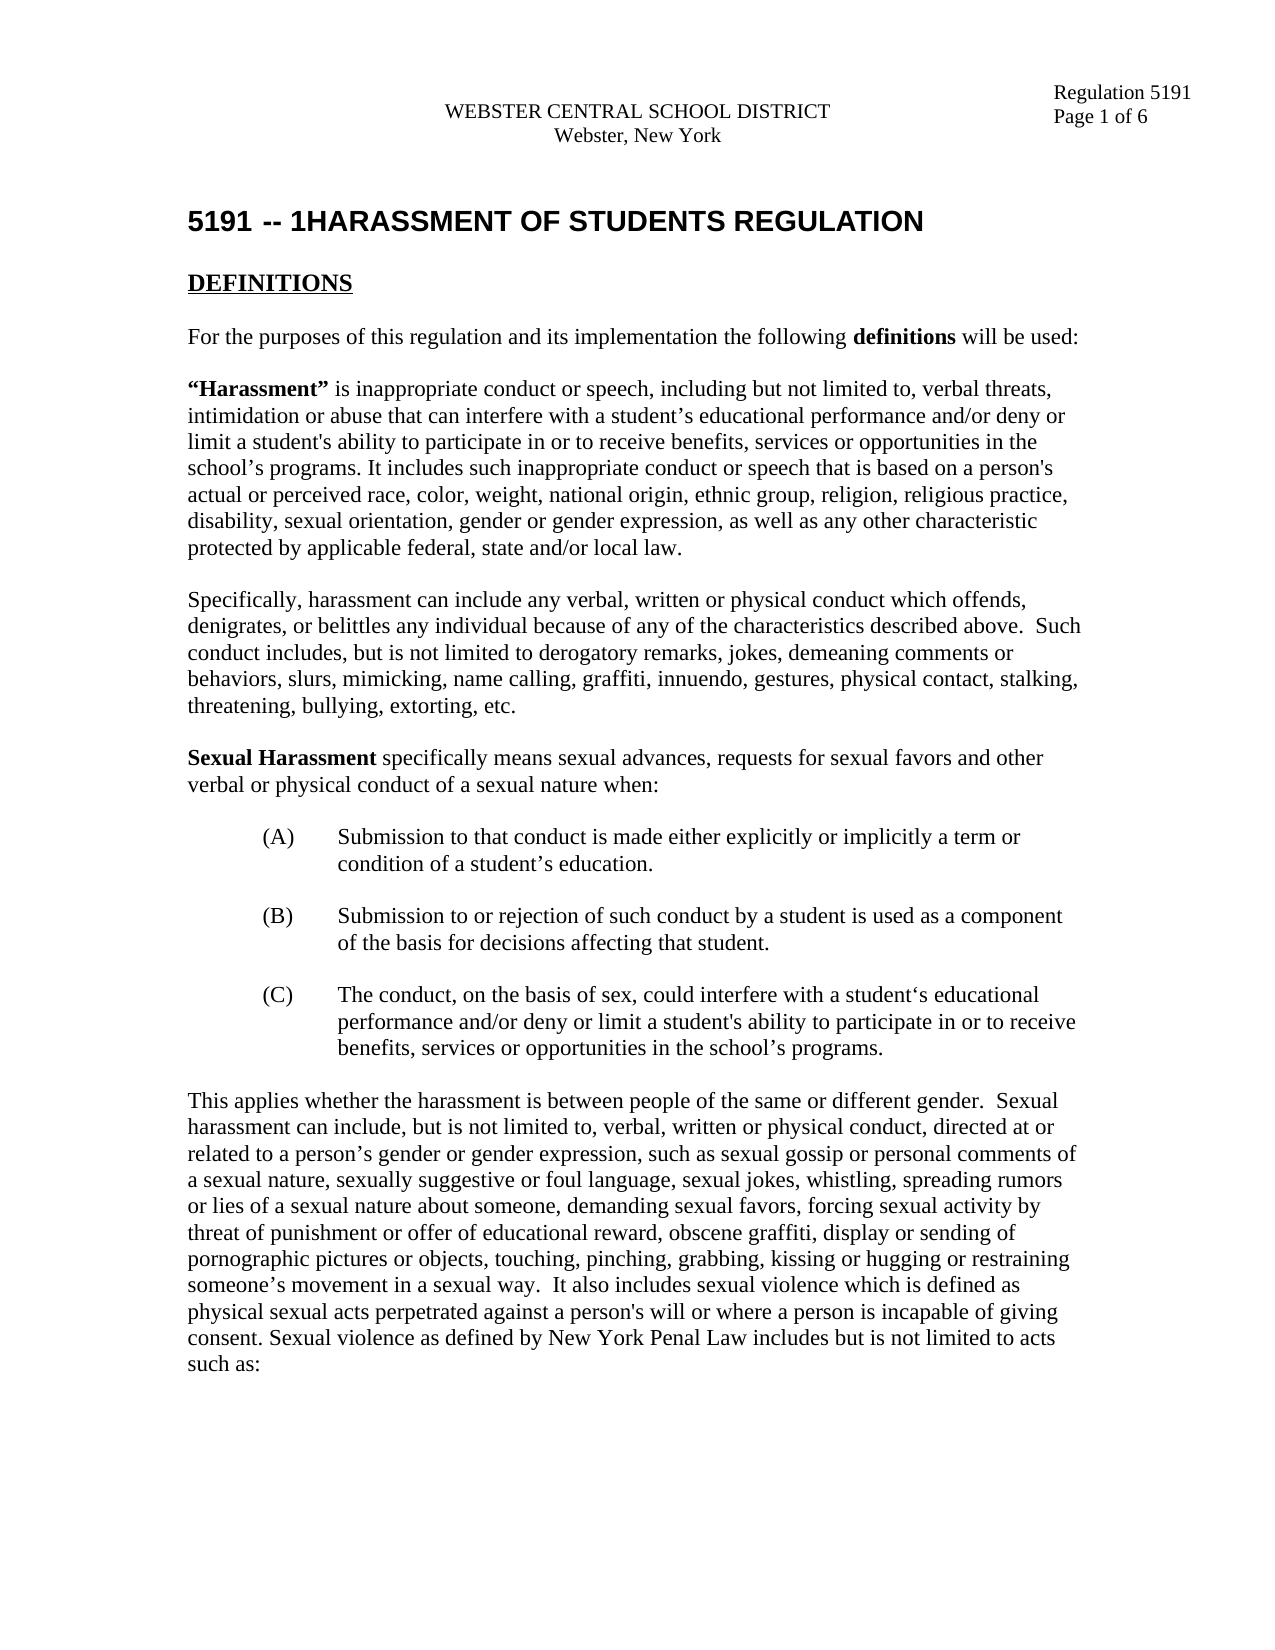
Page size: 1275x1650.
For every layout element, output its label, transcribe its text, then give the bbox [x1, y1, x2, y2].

text (A) Submission to that conduct is made either explicitly or implicitly a term or condition of a student’s education. [187, 823, 1087, 876]
subtitle 5191 -- Harassment of Students Regulation [187, 204, 1087, 237]
text Sexual Harassment specifically means sexual advances, requests for sexual favors and other verbal or physical conduct of a sexual nature when: [187, 744, 1087, 797]
text “Harassment” is inappropriate conduct or speech, including but not limited to, verbal threats, intimidation or abuse that can interfere with a student’s educational performance and/or deny or limit a student's ability to participate in or to receive benefits, services or opportunities in the school’s programs. It includes such inappropriate conduct or speech that is based on a person's actual or perceived race, color, weight, national origin, ethnic group, religion, religious practice, disability, sexual orientation, gender or gender expression, as well as any other characteristic protected by applicable federal, state and/or local law. [187, 375, 1087, 560]
text For the purposes of this regulation and its implementation the following definitions will be used: [187, 323, 1087, 349]
text Specifically, harassment can include any verbal, written or physical conduct which offends, denigrates, or belittles any individual because of any of the characteristics described above. Such conduct includes, but is not limited to derogatory remarks, jokes, demeaning comments or behaviors, slurs, mimicking, name calling, graffiti, innuendo, gestures, physical contact, stalking, threatening, bullying, extorting, etc. [187, 586, 1087, 718]
text This applies whether the harassment is between people of the same or different gender. Sexual harassment can include, but is not limited to, verbal, written or physical conduct, directed at or related to a person’s gender or gender expression, such as sexual gossip or personal comments of a sexual nature, sexually suggestive or foul language, sexual jokes, whistling, spreading rumors or lies of a sexual nature about someone, demanding sexual favors, forcing sexual activity by threat of punishment or offer of educational reward, obscene graffiti, display or sending of pornographic pictures or objects, touching, pinching, grabbing, kissing or hugging or restraining someone’s movement in a sexual way. It also includes sexual violence which is defined as physical sexual acts perpetrated against a person's will or where a person is incapable of giving consent. Sexual violence as defined by New York Penal Law includes but is not limited to acts such as: [187, 1087, 1087, 1377]
text DEFINITIONS [187, 268, 1087, 296]
text (C) The conduct, on the basis of sex, could interfere with a student‘s educational performance and/or deny or limit a student's ability to participate in or to receive benefits, services or opportunities in the school’s programs. [187, 982, 1087, 1061]
text (B) Submission to or rejection of such conduct by a student is used as a component of the basis for decisions affecting that student. [187, 902, 1087, 955]
